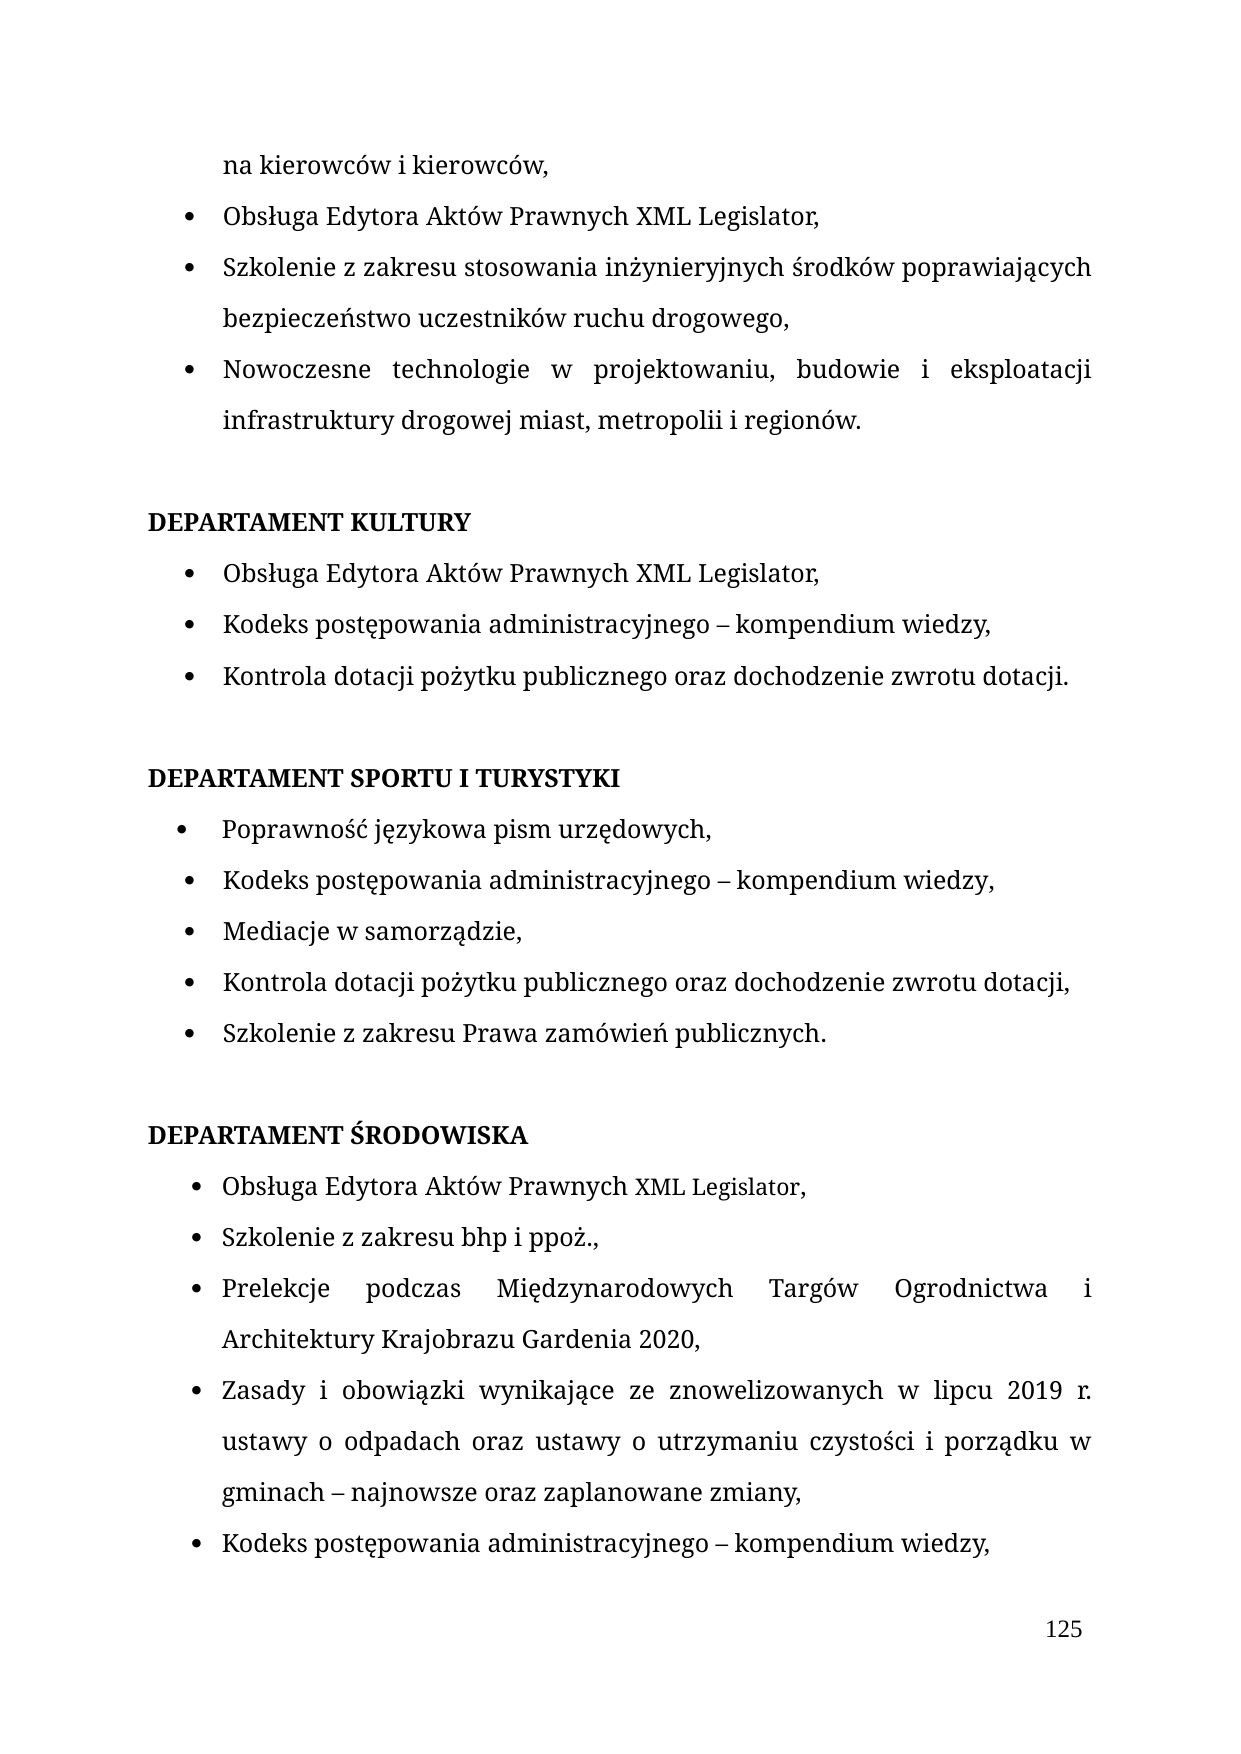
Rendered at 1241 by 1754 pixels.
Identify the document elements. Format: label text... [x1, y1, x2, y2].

list Obsługa Edytora Aktów Prawnych XML Legislator, [185, 556, 1092, 590]
list Szkolenie z zakresu stosowania inżynieryjnych środków poprawiających bezpieczeństwo uczestników ruchu drogowego, [185, 250, 1092, 335]
list Prelekcje podczas Międzynarodowych Targów Ogrodnictwa i Architektury Krajobrazu Gardenia 2020, [192, 1271, 1092, 1356]
list Kontrola dotacji pożytku publicznego oraz dochodzenie zwrotu dotacji. [185, 658, 1092, 692]
list Kodeks postępowania administracyjnego – kompendium wiedzy, [185, 607, 1092, 641]
list Kodeks postępowania administracyjnego – kompendium wiedzy, [192, 1526, 1092, 1560]
list Kodeks postępowania administracyjnego – kompendium wiedzy, [185, 862, 1092, 896]
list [185, 148, 1092, 182]
list Obsługa Edytora Aktów Prawnych XML Legislator, [185, 199, 1092, 233]
list Poprawność językowa pism urzędowych, [177, 811, 1092, 845]
list Nowoczesne technologie w projektowaniu, budowie i eksploatacji infrastruktury drogowej miast, metropolii i regionów. [185, 352, 1092, 437]
list Obsługa Edytora Aktów Prawnych XML Legislator, [192, 1168, 1092, 1203]
list Szkolenie z zakresu Prawa zamówień publicznych. [185, 1015, 1092, 1049]
list Kontrola dotacji pożytku publicznego oraz dochodzenie zwrotu dotacji, [185, 964, 1092, 998]
list Zasady i obowiązki wynikające ze znowelizowanych w lipcu 2019 r. ustawy o odpadach oraz ustawy o utrzymaniu czystości i porządku w gminach – najnowsze oraz zaplanowane zmiany, [192, 1373, 1092, 1509]
list Mediacje w samorządzie, [185, 913, 1092, 947]
list Szkolenie z zakresu bhp i ppoż., [192, 1219, 1092, 1254]
text DEPARTAMENT KULTURY [148, 505, 1092, 539]
text DEPARTAMENT SPORTU I TURYSTYKI [148, 709, 1092, 794]
text DEPARTAMENT ŚRODOWISKA [148, 1117, 1092, 1152]
